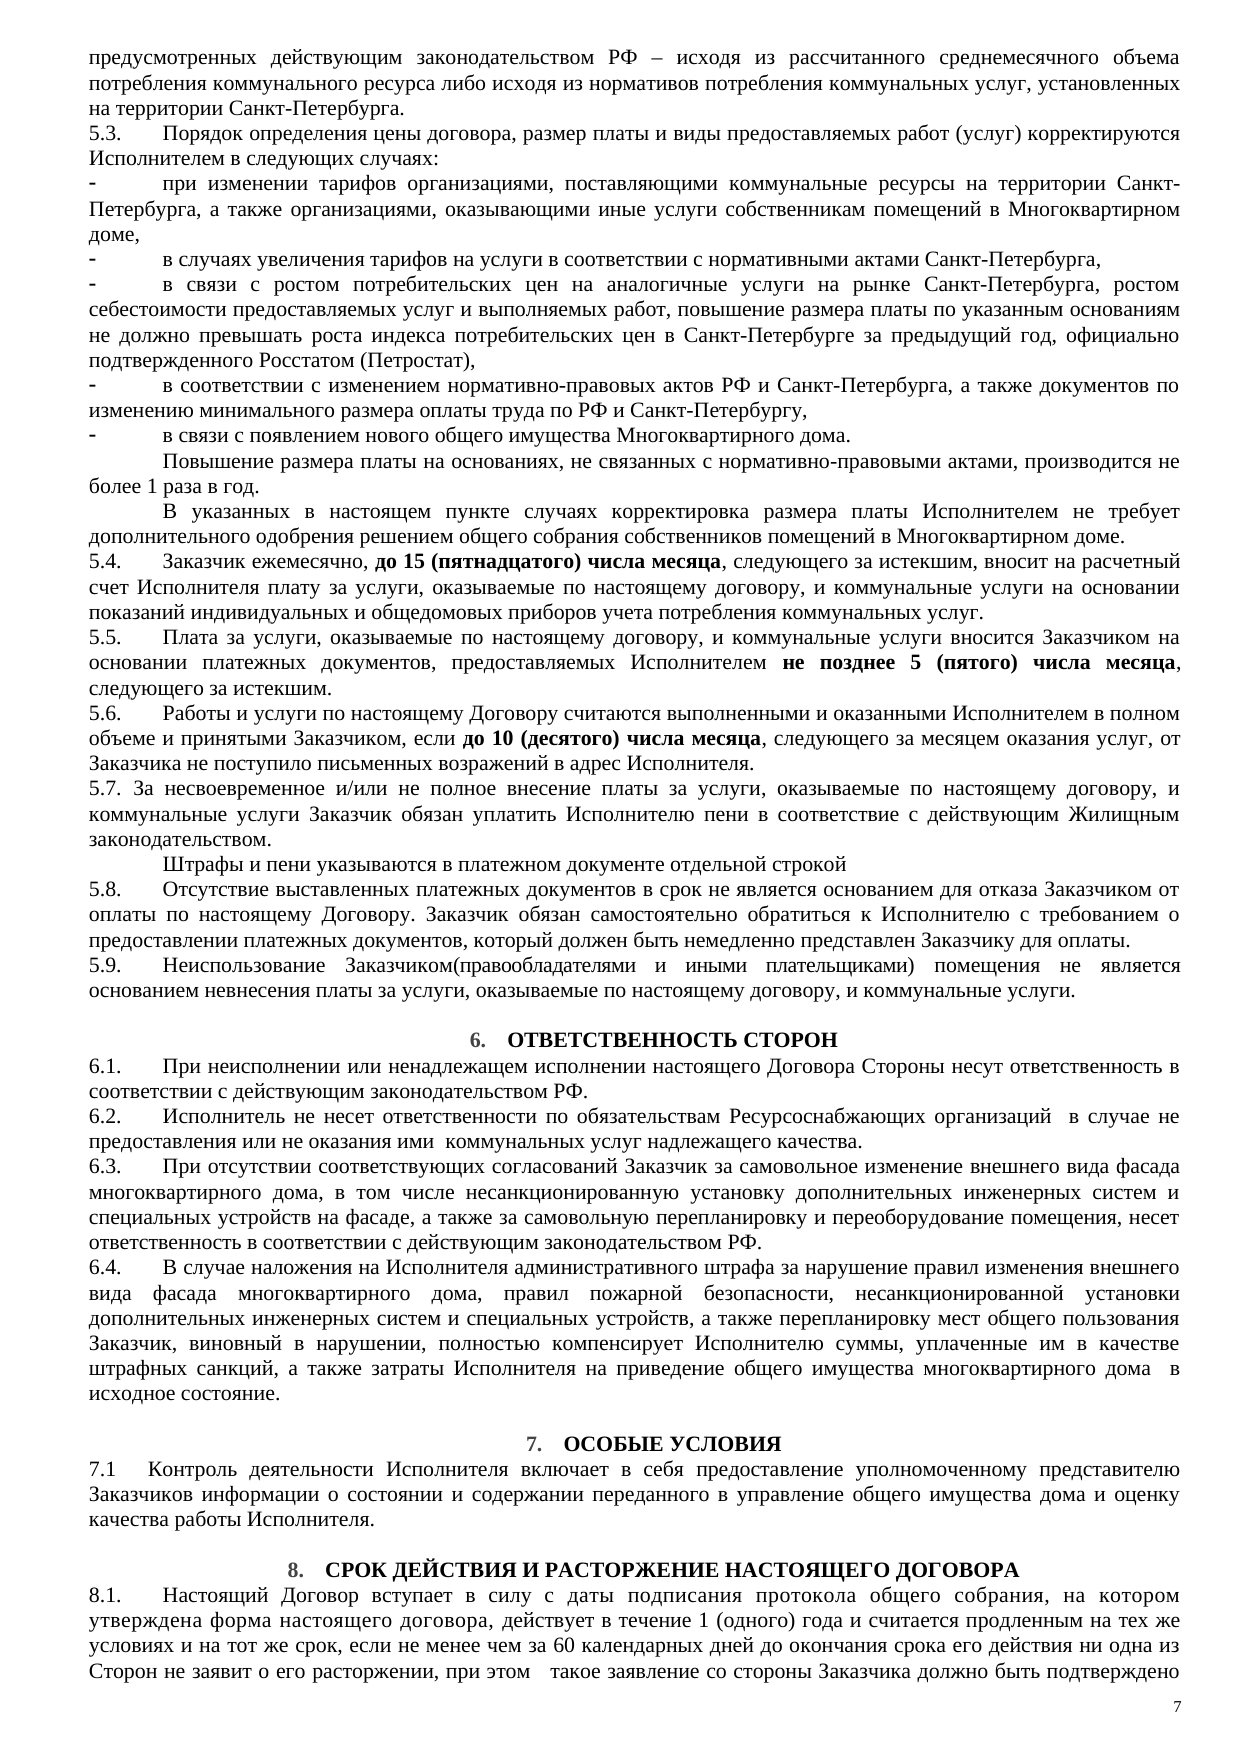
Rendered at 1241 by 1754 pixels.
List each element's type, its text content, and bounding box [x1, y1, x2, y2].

list Работы и услуги по настоящему Договору считаются выполненными и оказанными Исполнителем в полном объеме и принятыми Заказчиком, если до 10 (десятого) числа месяца, следующего за месяцем оказания услуг, от Заказчика не поступило письменных возражений в адрес Исполнителя. [89, 700, 1181, 775]
list в соответствии с изменением нормативно-правовых актов РФ и Санкт-Петербурга, а также документов по изменению минимального размера оплаты труда по РФ и Санкт-Петербургу, [89, 372, 1181, 422]
text В указанных в настоящем пункте случаях корректировка размера платы Исполнителем не требует дополнительного одобрения решением общего собрания собственников помещений в Многоквартирном доме. [89, 498, 1181, 548]
list при изменении тарифов организациями, поставляющими коммунальные ресурсы на территории Санкт-Петербурга, а также организациями, оказывающими иные услуги собственникам помещений в Многоквартирном доме, [89, 170, 1181, 246]
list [89, 1582, 1181, 1683]
list в связи с появлением нового общего имущества Многоквартирного дома. [89, 422, 1181, 448]
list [89, 44, 1181, 120]
list Плата за услуги, оказываемые по настоящему договору, и коммунальные услуги вносится Заказчиком на основании платежных документов, предоставляемых Исполнителем не позднее 5 (пятого) числа месяца, следующего за истекшим. [89, 624, 1181, 700]
list Контроль деятельности Исполнителя включает в себя предоставление уполномоченному представителю Заказчиков информации о состоянии и содержании переданного в управление общего имущества дома и оценку качества работы Исполнителя. [89, 1456, 1181, 1532]
list Отсутствие выставленных платежных документов в срок не является основанием для отказа Заказчиком от оплаты по настоящему Договору. Заказчик обязан самостоятельно обратиться к Исполнителю с требованием о предоставлении платежных документов, который должен быть немедленно представлен Заказчику для оплаты. [89, 876, 1181, 952]
text Штрафы и пени указываются в платежном документе отдельной строкой [89, 851, 1181, 876]
list При неисполнении или ненадлежащем исполнении настоящего Договора Стороны несут ответственность в соответствии с действующим законодательством РФ. [89, 1053, 1181, 1103]
list ОСОБЫЕ УСЛОВИЯ [126, 1431, 1181, 1456]
list Заказчик ежемесячно, до 15 (пятнадцатого) числа месяца, следующего за истекшим, вносит на расчетный счет Исполнителя плату за услуги, оказываемые по настоящему договору, и коммунальные услуги на основании показаний индивидуальных и общедомовых приборов учета потребления коммунальных услуг. [89, 548, 1181, 624]
list ОТВЕТСТВЕННОСТЬ СТОРОН [126, 1027, 1181, 1053]
list в связи с ростом потребительских цен на аналогичные услуги на рынке Санкт-Петербурга, ростом себестоимости предоставляемых услуг и выполняемых работ, повышение размера платы по указанным основаниям не должно превышать роста индекса потребительских цен в Санкт-Петербурге за предыдущий год, официально подтвержденного Росстатом (Петростат), [89, 271, 1181, 372]
list При отсутствии соответствующих согласований Заказчик за самовольное изменение внешнего вида фасада многоквартирного дома, в том числе несанкционированную установку дополнительных инженерных систем и специальных устройств на фасаде, а также за самовольную перепланировку и переоборудование помещения, несет ответственность в соответствии с действующим законодательством РФ. [89, 1153, 1181, 1254]
list Неиспользование Заказчиком(правообладателями и иными плательщиками) помещения не является основанием невнесения платы за услуги, оказываемые по настоящему договору, и коммунальные услуги. [89, 952, 1181, 1002]
list Исполнитель не несет ответственности по обязательствам Ресурсоснабжающих организаций в случае не предоставления или не оказания ими коммунальных услуг надлежащего качества. [89, 1103, 1181, 1153]
list В случае наложения на Исполнителя административного штрафа за нарушение правил изменения внешнего вида фасада многоквартирного дома, правил пожарной безопасности, несанкционированной установки дополнительных инженерных систем и специальных устройств, а также перепланировку мест общего пользования Заказчик, виновный в нарушении, полностью компенсирует Исполнителю суммы, уплаченные им в качестве штрафных санкций, а также затраты Исполнителя на приведение общего имущества многоквартирного дома в исходное состояние. [89, 1254, 1181, 1406]
list За несвоевременное и/или не полное внесение платы за услуги, оказываемые по настоящему договору, и коммунальные услуги Заказчик обязан уплатить Исполнителю пени в соответствие с действующим Жилищным законодательством. [89, 775, 1181, 851]
list в случаях увеличения тарифов на услуги в соответствии с нормативными актами Санкт-Петербурга, [89, 246, 1181, 271]
list СРОК ДЕЙСТВИЯ И РАСТОРЖЕНИЕ НАСТОЯЩЕГО ДОГОВОРА [126, 1557, 1181, 1582]
list Порядок определения цены договора, размер платы и виды предоставляемых работ (услуг) корректируются Исполнителем в следующих случаях: [89, 120, 1181, 170]
text Повышение размера платы на основаниях, не связанных с нормативно-правовыми актами, производится не более 1 раза в год. [89, 448, 1181, 498]
